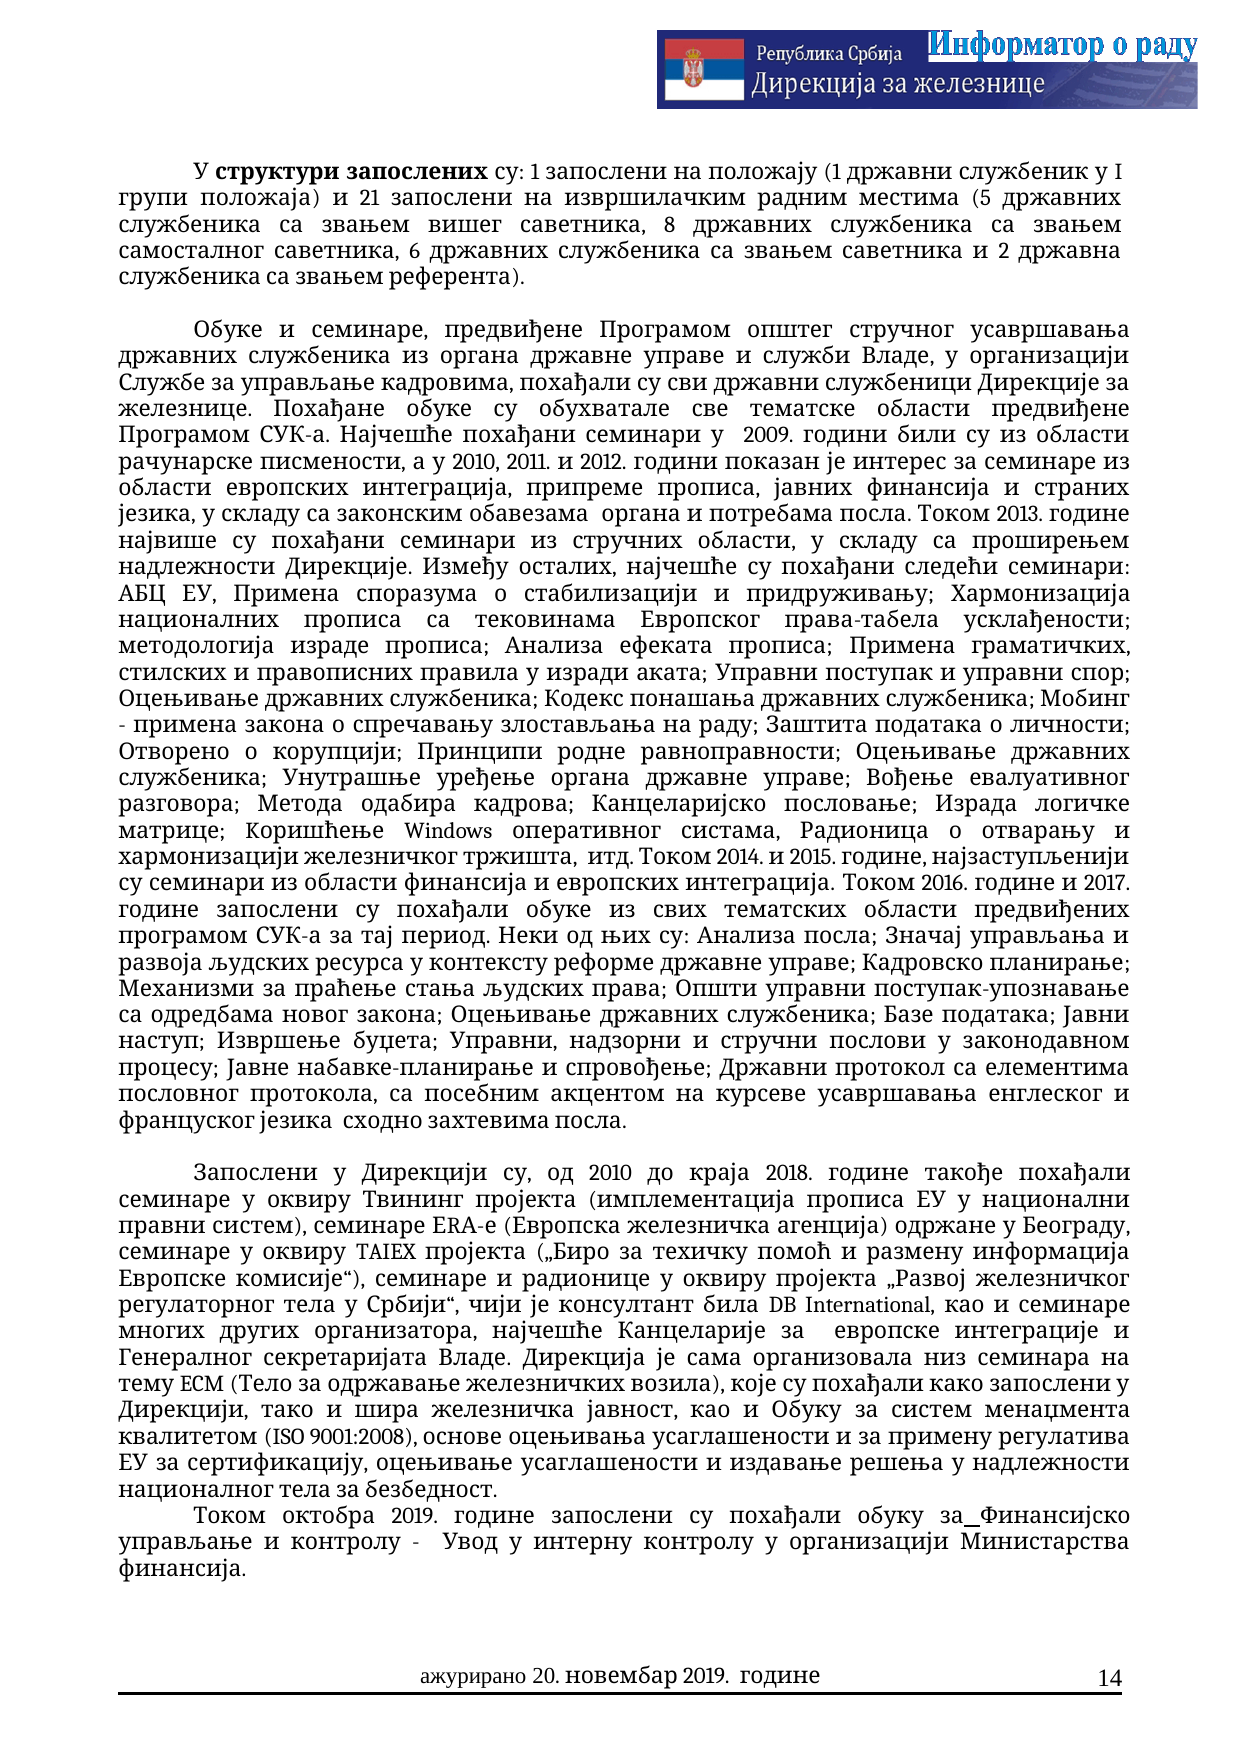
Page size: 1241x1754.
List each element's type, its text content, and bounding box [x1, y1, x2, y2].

text Запослени у Дирекцији су, од 2010 до краја 2018. године такође похађали семинаре у оквиру Твининг пројекта (имплементација прописа ЕУ у национални правни систем), семинаре ЕRА-е (Европска железничка агенција) одржане у Београду, семинаре у оквиру TAIEX пројекта („Биро за техичку помоћ и размену информација Европске комисије“), семинаре и радионице у оквиру пројекта „Развој железничког регулаторног тела у Србији“, чији је консултант била DB International, као и семинаре многих других организатора, најчешће Канцеларије за европске интеграције и Генералног секретаријата Владе. Дирекција је сама организовала низ семинара на тему ECM (Тело за одржавање железничких возила), које су похађали како запослени у Дирекцији, тако и шира железничка јавност, као и Обуку за систем менаџмента квалитетом (ISO 9001:2008), основе оцењивања усаглашености и за примену регулатива ЕУ за сертификацију, оцењивање усаглашености и издавање решења у надлежности националног тела за безбедност. [118, 1160, 1131, 1503]
picture [937, 30, 943, 44]
picture [657, 30, 1198, 109]
text Током октобра 2019. године запослени су похађали обуку за Финансијско управљање и контролу - Увод у интерну контролу у организацији Министарства финансија. [118, 1503, 1131, 1582]
text Обуке и семинаре, предвиђене Програмом општег стручног усавршавања државних службеника из органа државне управе и служби Владе, у организацији Службе за управљање кадровима, похађали су сви државни службеници Дирекције за железнице. Похађане обуке су обухватале све тематске области предвиђене Програмом СУК-а. Најчешће похађани семинари у 2009. години били су из области рачунарске писмености, а у 2010, 2011. и 2012. години показан је интерес за семинаре из области европских интеграција, припреме прописа, јавних финансија и страних језика, у складу са законским обавезама органа и потребама посла. Током 2013. године највише су похађани семинари из стручних области, у складу са проширењем надлежности Дирекције. Између осталих, најчешће су похађани следећи семинари: АБЦ ЕУ, Примена споразума о стабилизацији и придруживању; Хармонизација националних прописа са тековинама Европског права-табела усклађености; методологија израде прописа; Анализа ефеката прописа; Примена граматичких, стилских и правописних правила у изради аката; Управни поступак и управни спор; Оцењивање државних службеника; Кодекс понашања државних службеника; Мобинг - примена закона о спречавању злостављања на раду; Заштита података о личности; Отворено о корупцији; Принципи родне равноправности; Оцењивање државних службеника; Унутрашње уређење органа државне управе; Вођење евалуативног разговора; Метода одабира кадрова; Канцеларијско пословање; Израда логичке матрице; Kоришћење Windows оперативног систама, Радионица о отварању и хармонизацији железничког тржишта, итд. Током 2014. и 2015. године, најзаступљенији су семинари из области финансија и европских интеграција. Током 2016. године и 2017. године запослени су похађали обуке из свих тематских области предвиђених програмом СУК-а за тај период. Неки од њих су: Анализа посла; Значај управљања и развоја људских ресурса у контексту реформе државне управе; Кадровско планирање; Механизми за праћење стања људских права; Општи управни поступак-упознавање са одредбама новог закона; Оцењивање државних службеника; Базе података; Јавни наступ; Извршење буџета; Управни, надзорни и стручни послови у законодавном процесу; Јавне набавке-планирање и спровођење; Државни протокол са елементима пословног протокола, са посебним акцентом на курсеве усавршавања енглеског и француског језика сходно захтевима посла. [118, 317, 1131, 1134]
text У структури запослених су: 1 запослени на положају (1 државни службеник у I групи положаја) и 21 запослени на извршилачким радним местима (5 државних службеника са звањем вишег саветника, 8 државних службеника са звањем самосталног саветника, 6 државних службеника са звањем саветника и 2 државна службеника са звањем референта). [118, 159, 1122, 290]
